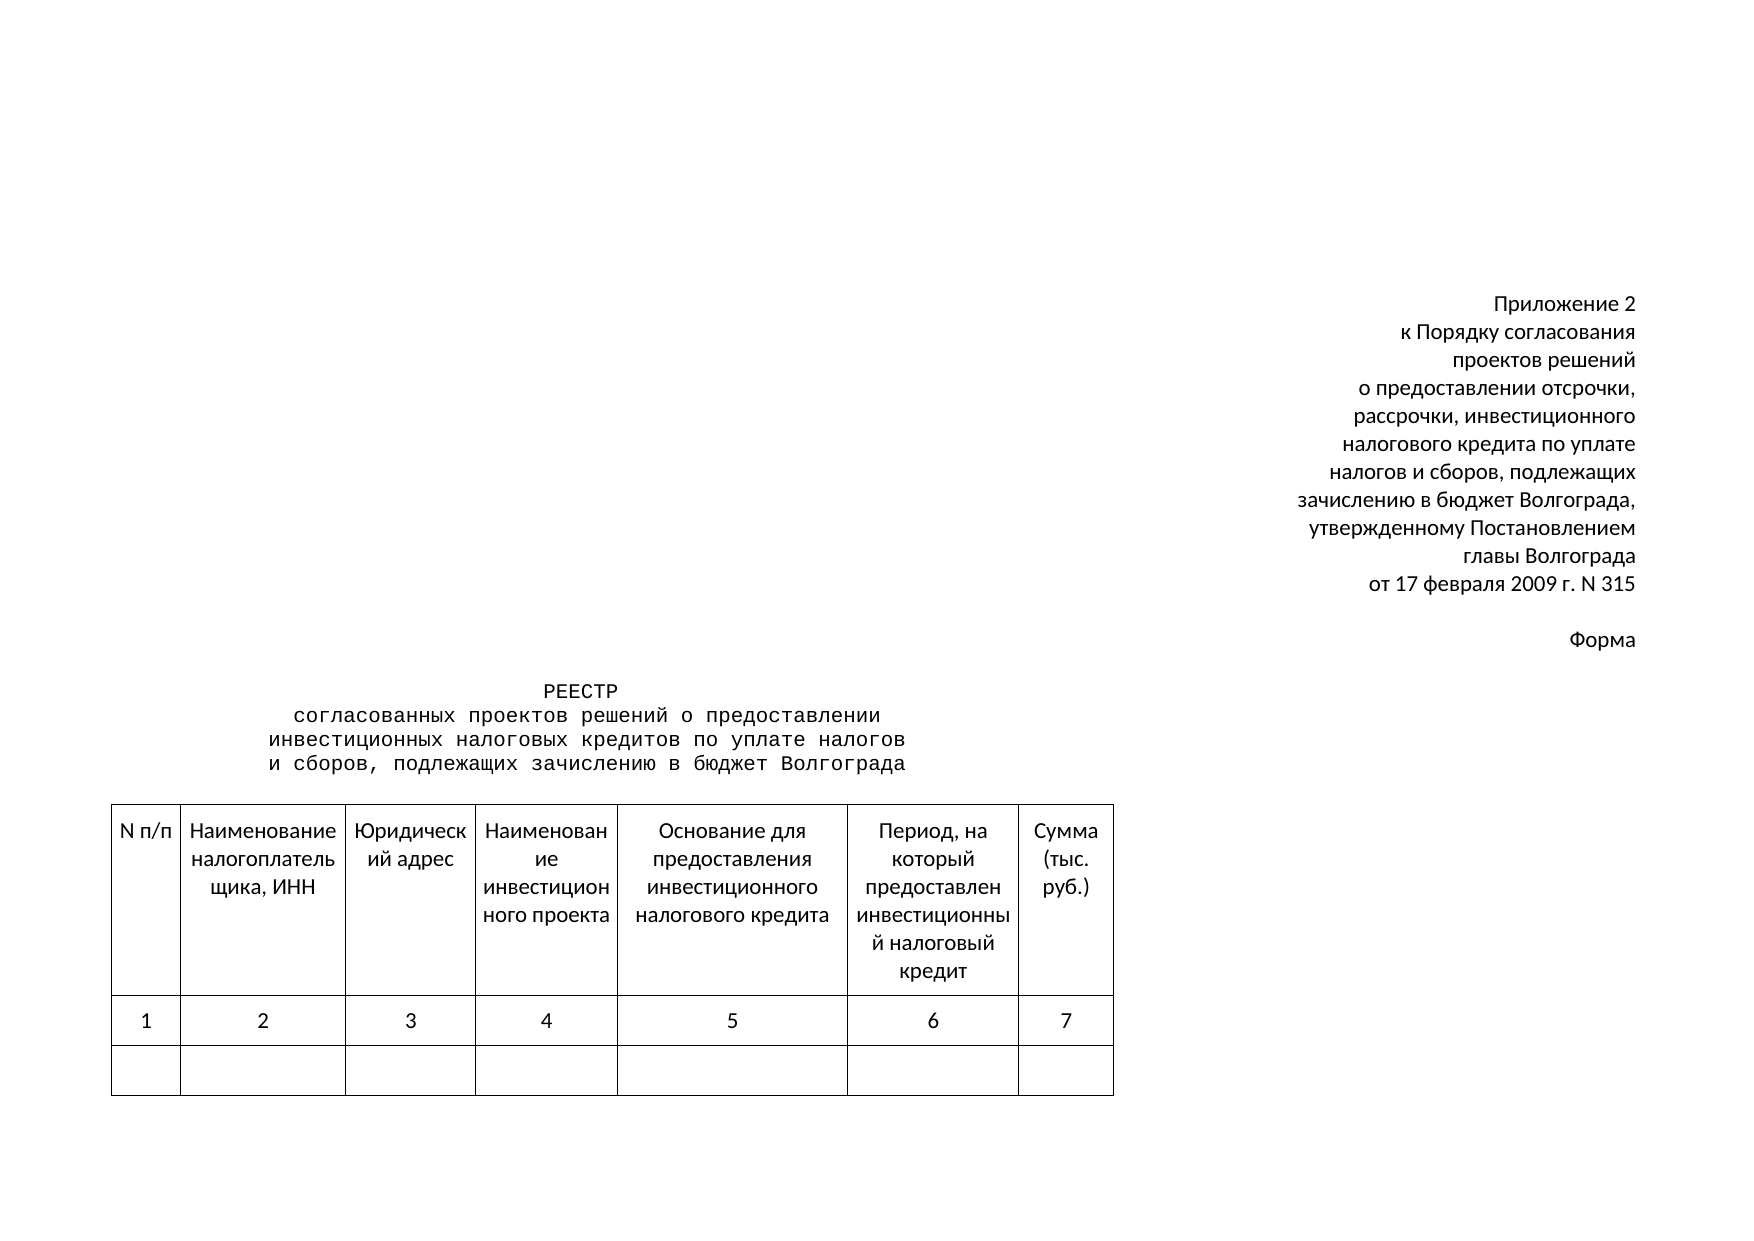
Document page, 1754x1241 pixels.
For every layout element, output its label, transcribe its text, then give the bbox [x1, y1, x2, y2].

table_cell [1019, 1046, 1113, 1095]
table_cell 3 [346, 996, 475, 1045]
table_cell [112, 1046, 180, 1095]
table_header Основание для предоставления инвестиционного налогового кредита [618, 805, 847, 994]
table_cell [618, 1046, 847, 1095]
table_header Наименование налогоплательщика, ИНН [181, 805, 345, 994]
table_cell 1 [112, 996, 180, 1045]
table_cell [848, 1046, 1018, 1095]
table_header Юридический адрес [346, 805, 475, 994]
text и сборов, подлежащих зачислению в бюджет Волгограда [118, 752, 1636, 776]
text Форма [118, 626, 1636, 653]
text утвержденному Постановлением [118, 513, 1636, 541]
text инвестиционных налоговых кредитов по уплате налогов [118, 729, 1636, 752]
text согласованных проектов решений о предоставлении [118, 705, 1636, 729]
text налогового кредита по уплате [118, 429, 1636, 457]
table_header Период, на который предоставлен инвестиционный налоговый кредит [848, 805, 1018, 994]
table_cell 7 [1019, 996, 1113, 1045]
table_cell [476, 1046, 617, 1095]
table_header Сумма (тыс. руб.) [1019, 805, 1113, 994]
table_cell 5 [618, 996, 847, 1045]
table_cell [181, 1046, 345, 1095]
text рассрочки, инвестиционного [118, 401, 1636, 429]
text налогов и сборов, подлежащих [118, 457, 1636, 485]
table_header Наименование инвестиционного проекта [476, 805, 617, 994]
table_cell 4 [476, 996, 617, 1045]
text к Порядку согласования [118, 317, 1636, 345]
table_header N п/п [112, 805, 180, 994]
text зачислению в бюджет Волгограда, [118, 485, 1636, 513]
text Приложение 2 [118, 289, 1636, 317]
text от 17 февраля 2009 г. N 315 [118, 569, 1636, 597]
table_cell [346, 1046, 475, 1095]
text РЕЕСТР [118, 682, 1636, 705]
table_cell 6 [848, 996, 1018, 1045]
text главы Волгограда [118, 541, 1636, 569]
table_cell 2 [181, 996, 345, 1045]
text о предоставлении отсрочки, [118, 373, 1636, 401]
text проектов решений [118, 345, 1636, 373]
